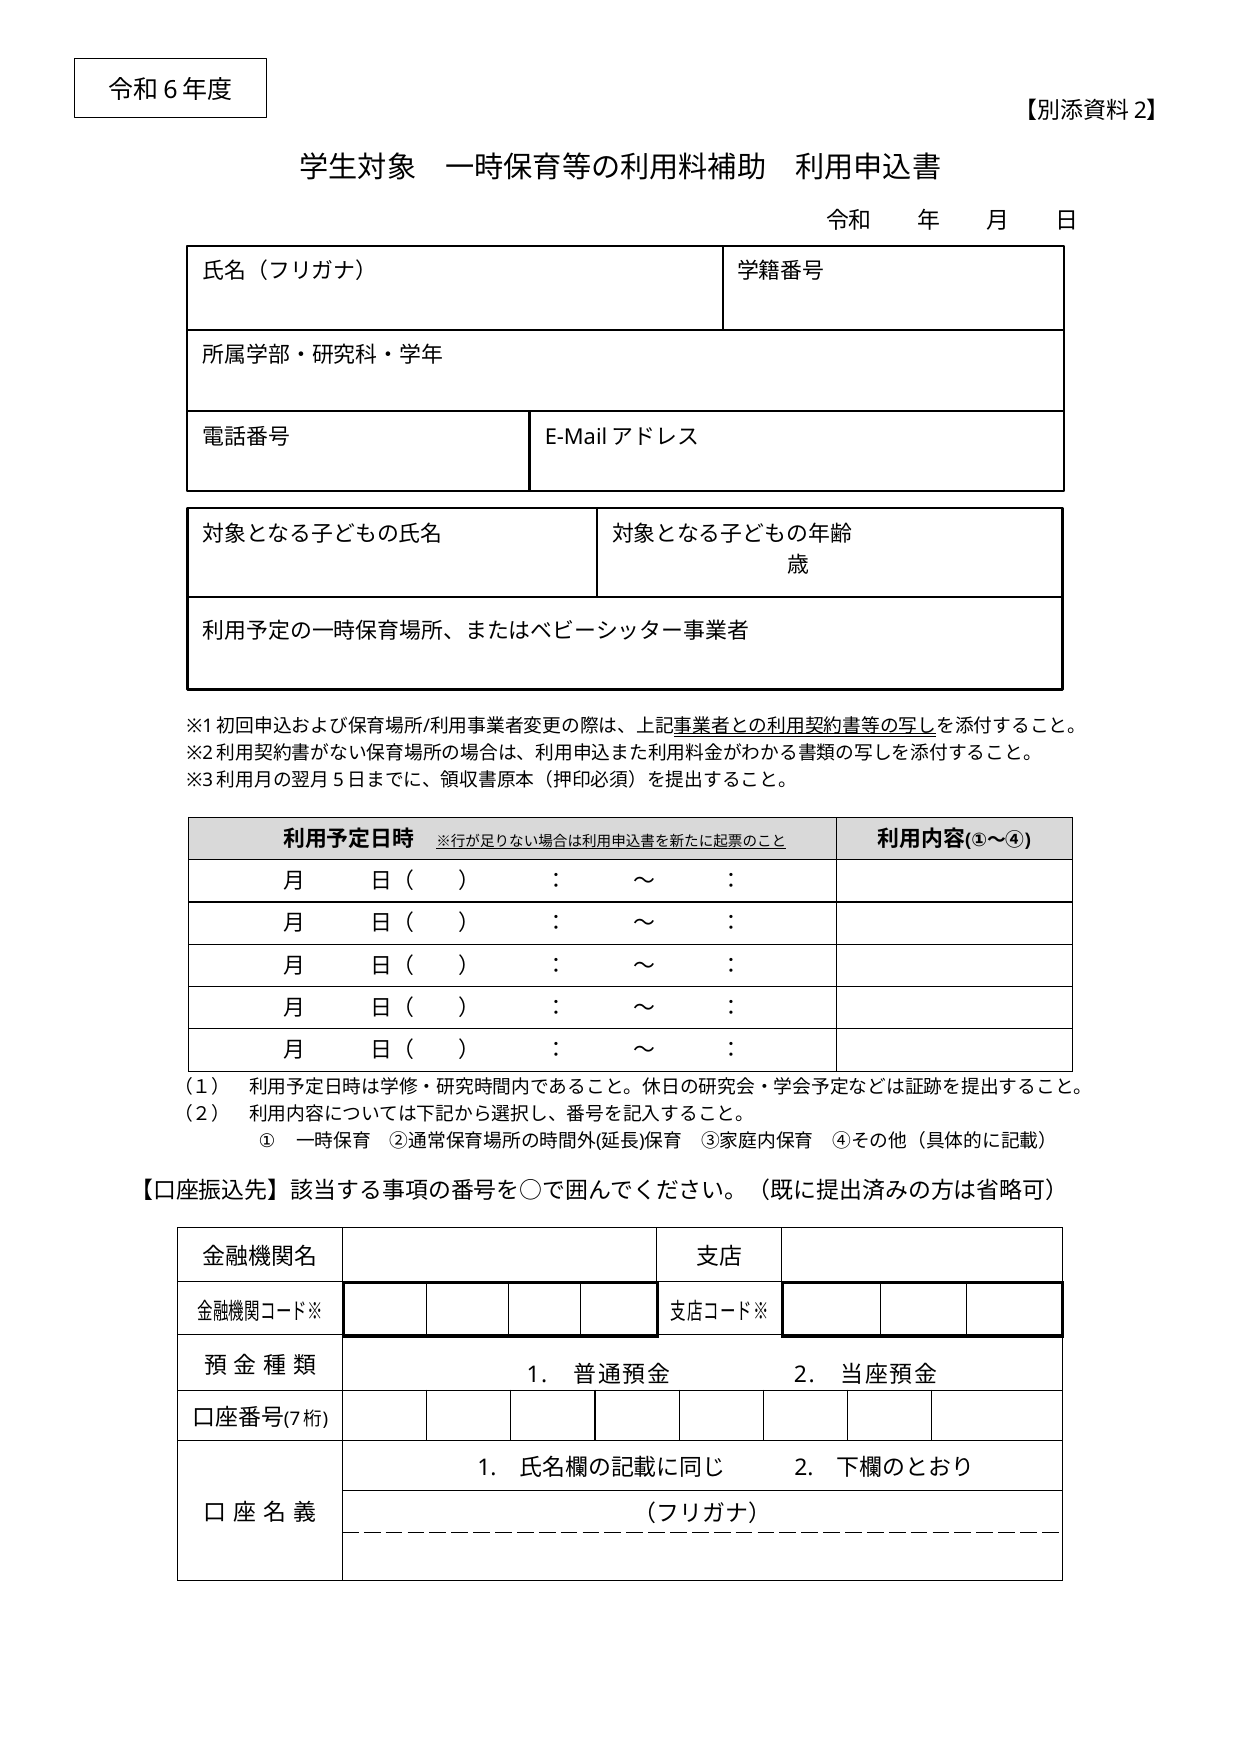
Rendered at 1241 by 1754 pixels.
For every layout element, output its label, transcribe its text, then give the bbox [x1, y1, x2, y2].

text 【口座振込先】該当する事項の番号を○で囲んでください。（既に提出済みの方は省略可） [71, 1172, 1169, 1205]
text 令和 年 月 日 [71, 202, 1078, 235]
table_header [343, 1228, 656, 1281]
table_header 金融機関名 [178, 1228, 342, 1281]
table_cell [343, 1391, 426, 1440]
table_cell 預金種類 [178, 1335, 342, 1389]
text ※2利用契約書がない保育場所の場合は、利用申込また利用料金がわかる書類の写しを添付すること。 [93, 737, 1169, 764]
table_cell 金融機関コード※ [178, 1282, 342, 1334]
table_cell [837, 1029, 1072, 1071]
table_cell 月 日（ ） ： ～ ： [189, 860, 836, 901]
table_cell 月 日（ ） ： ～ ： [189, 903, 836, 944]
table_cell [881, 1284, 966, 1334]
table_cell 月 日（ ） ： ～ ： [189, 945, 836, 986]
table_header 利用内容(①～④) [837, 818, 1072, 859]
text ※3利用月の翌月5日までに、領収書原本（押印必須）を提出すること。 [93, 764, 1169, 792]
table_cell （フリガナ） [343, 1491, 1062, 1532]
table_cell [345, 1284, 426, 1334]
list 利用内容については下記から選択し、番号を記入すること。 [174, 1099, 1169, 1126]
table_cell [427, 1391, 510, 1440]
table_cell [596, 1391, 679, 1440]
table_header 利用予定日時 ※行が足りない場合は利用申込書を新たに起票のこと [189, 818, 836, 859]
table_cell [837, 945, 1072, 986]
table_cell 月 日（ ） ： ～ ： [189, 987, 836, 1028]
table_cell 1. 氏名欄の記載に同じ 2. 下欄のとおり [343, 1441, 1062, 1490]
table_header [782, 1228, 1062, 1281]
table_cell [427, 1284, 508, 1334]
table_cell [848, 1391, 931, 1440]
table_cell [967, 1284, 1061, 1334]
table_cell 口座番号(7桁) [178, 1391, 342, 1440]
table_cell [343, 1532, 1062, 1580]
table_cell [511, 1391, 594, 1440]
table_cell [509, 1284, 580, 1334]
table_cell [680, 1391, 763, 1440]
list 利用予定日時は学修・研究時間内であること。休日の研究会・学会予定などは証跡を提出すること。 [174, 1072, 1169, 1099]
table_header 支店 [657, 1228, 781, 1281]
table_cell [837, 903, 1072, 944]
table_cell 1. 普通預金 2. 当座預金 [343, 1335, 1062, 1389]
table_cell [581, 1284, 656, 1334]
text 学生対象 一時保育等の利用料補助 利用申込書 [71, 127, 1169, 202]
table_cell [837, 860, 1072, 901]
table_cell [784, 1284, 880, 1334]
table_cell [837, 987, 1072, 1028]
text 【別添資料2】 [71, 89, 1169, 127]
table_cell [764, 1391, 847, 1440]
text ※1初回申込および保育場所/利用事業者変更の際は、上記事業者との利用契約書等の写しを添付すること。 [93, 710, 1169, 737]
table_cell 口座名義 [178, 1441, 342, 1580]
table_cell 支店コード※ [659, 1282, 781, 1334]
table_cell 月 日（ ） ： ～ ： [189, 1029, 836, 1071]
table_cell [932, 1391, 1062, 1440]
list 一時保育 ②通常保育場所の時間外(延長)保育 ③家庭内保育 ④その他（具体的に記載） [258, 1126, 1169, 1153]
